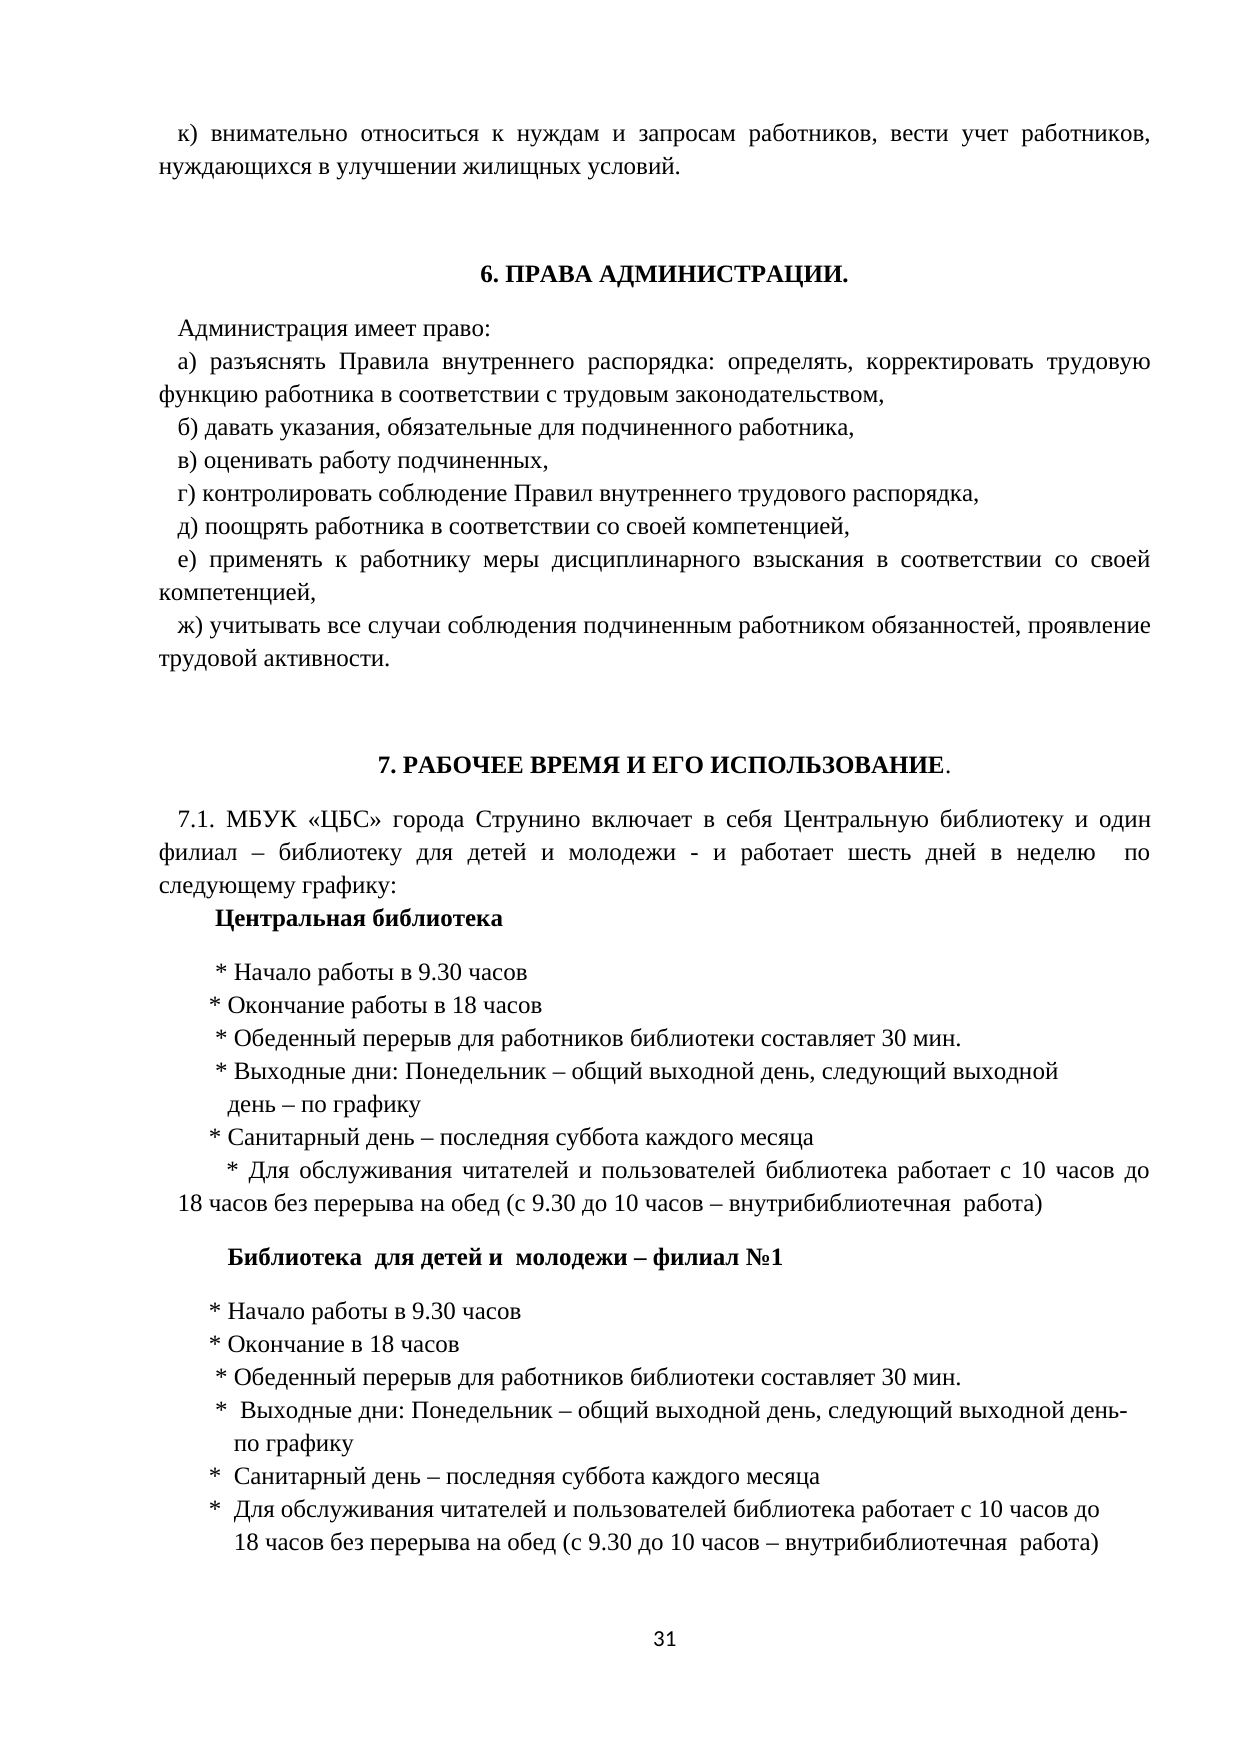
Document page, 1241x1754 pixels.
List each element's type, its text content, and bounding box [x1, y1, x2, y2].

text * Окончание работы в 18 часов [177, 990, 1152, 1019]
text * Окончание в 18 часов [177, 1329, 1152, 1358]
text * Начало работы в 9.30 часов [177, 1296, 1152, 1325]
text д) поощрять работника в соответствии со своей компетенцией, [158, 511, 1152, 539]
text 6. ПРАВА АДМИНИСТРАЦИИ. [158, 259, 1152, 288]
text * Обеденный перерыв для работников библиотеки составляет 30 мин. [215, 1023, 1152, 1052]
text Администрация имеет право: [158, 313, 1152, 341]
text а) разъяснять Правила внутреннего распорядка: определять, корректировать трудовую функцию работника в соответствии с трудовым законодательством, [158, 346, 1152, 407]
text 18 часов без перерыва на обед (с 9.30 до 10 часов – внутрибиблиотечная работа) [177, 1527, 1152, 1556]
text ж) учитывать все случаи соблюдения подчиненным работником обязанностей, проявление трудовой активности. [158, 610, 1152, 672]
text 7. РАБОЧЕЕ ВРЕМЯ И ЕГО ИСПОЛЬЗОВАНИЕ. [158, 751, 1152, 779]
text 7.1. МБУК «ЦБС» города Струнино включает в себя Центральную библиотеку и один филиал – библиотеку для детей и молодежи - и работает шесть дней в неделю по следующему графику: [158, 804, 1152, 899]
text Библиотека для детей и молодежи – филиал №1 [177, 1242, 1152, 1271]
text в) оценивать работу подчиненных, [158, 445, 1152, 473]
text к) внимательно относиться к нуждам и запросам работников, вести учет работников, нуждающихся в улучшении жилищных условий. [158, 118, 1152, 180]
text по графику [177, 1428, 1152, 1457]
text Центральная библиотека [215, 903, 1152, 932]
text * Обеденный перерыв для работников библиотеки составляет 30 мин. [177, 1362, 1152, 1391]
text * Начало работы в 9.30 часов [215, 957, 1152, 986]
text день – по графику [177, 1089, 1152, 1118]
text б) давать указания, обязательные для подчиненного работника, [158, 412, 1152, 441]
text г) контролировать соблюдение Правил внутреннего трудового распорядка, [158, 478, 1152, 507]
text * Санитарный день – последняя суббота каждого месяца [177, 1122, 1152, 1151]
text * Выходные дни: Понедельник – общий выходной день, следующий выходной день- [177, 1395, 1152, 1424]
text е) применять к работнику меры дисциплинарного взыскания в соответствии со своей компетенцией, [158, 544, 1152, 606]
text * Для обслуживания читателей и пользователей библиотека работает с 10 часов до 18 часов без перерыва на обед (с 9.30 до 10 часов – внутрибиблиотечная работа) [177, 1156, 1152, 1217]
text * Выходные дни: Понедельник – общий выходной день, следующий выходной [215, 1056, 1152, 1085]
text * Санитарный день – последняя суббота каждого месяца [177, 1461, 1152, 1490]
text * Для обслуживания читателей и пользователей библиотека работает с 10 часов до [177, 1494, 1152, 1523]
